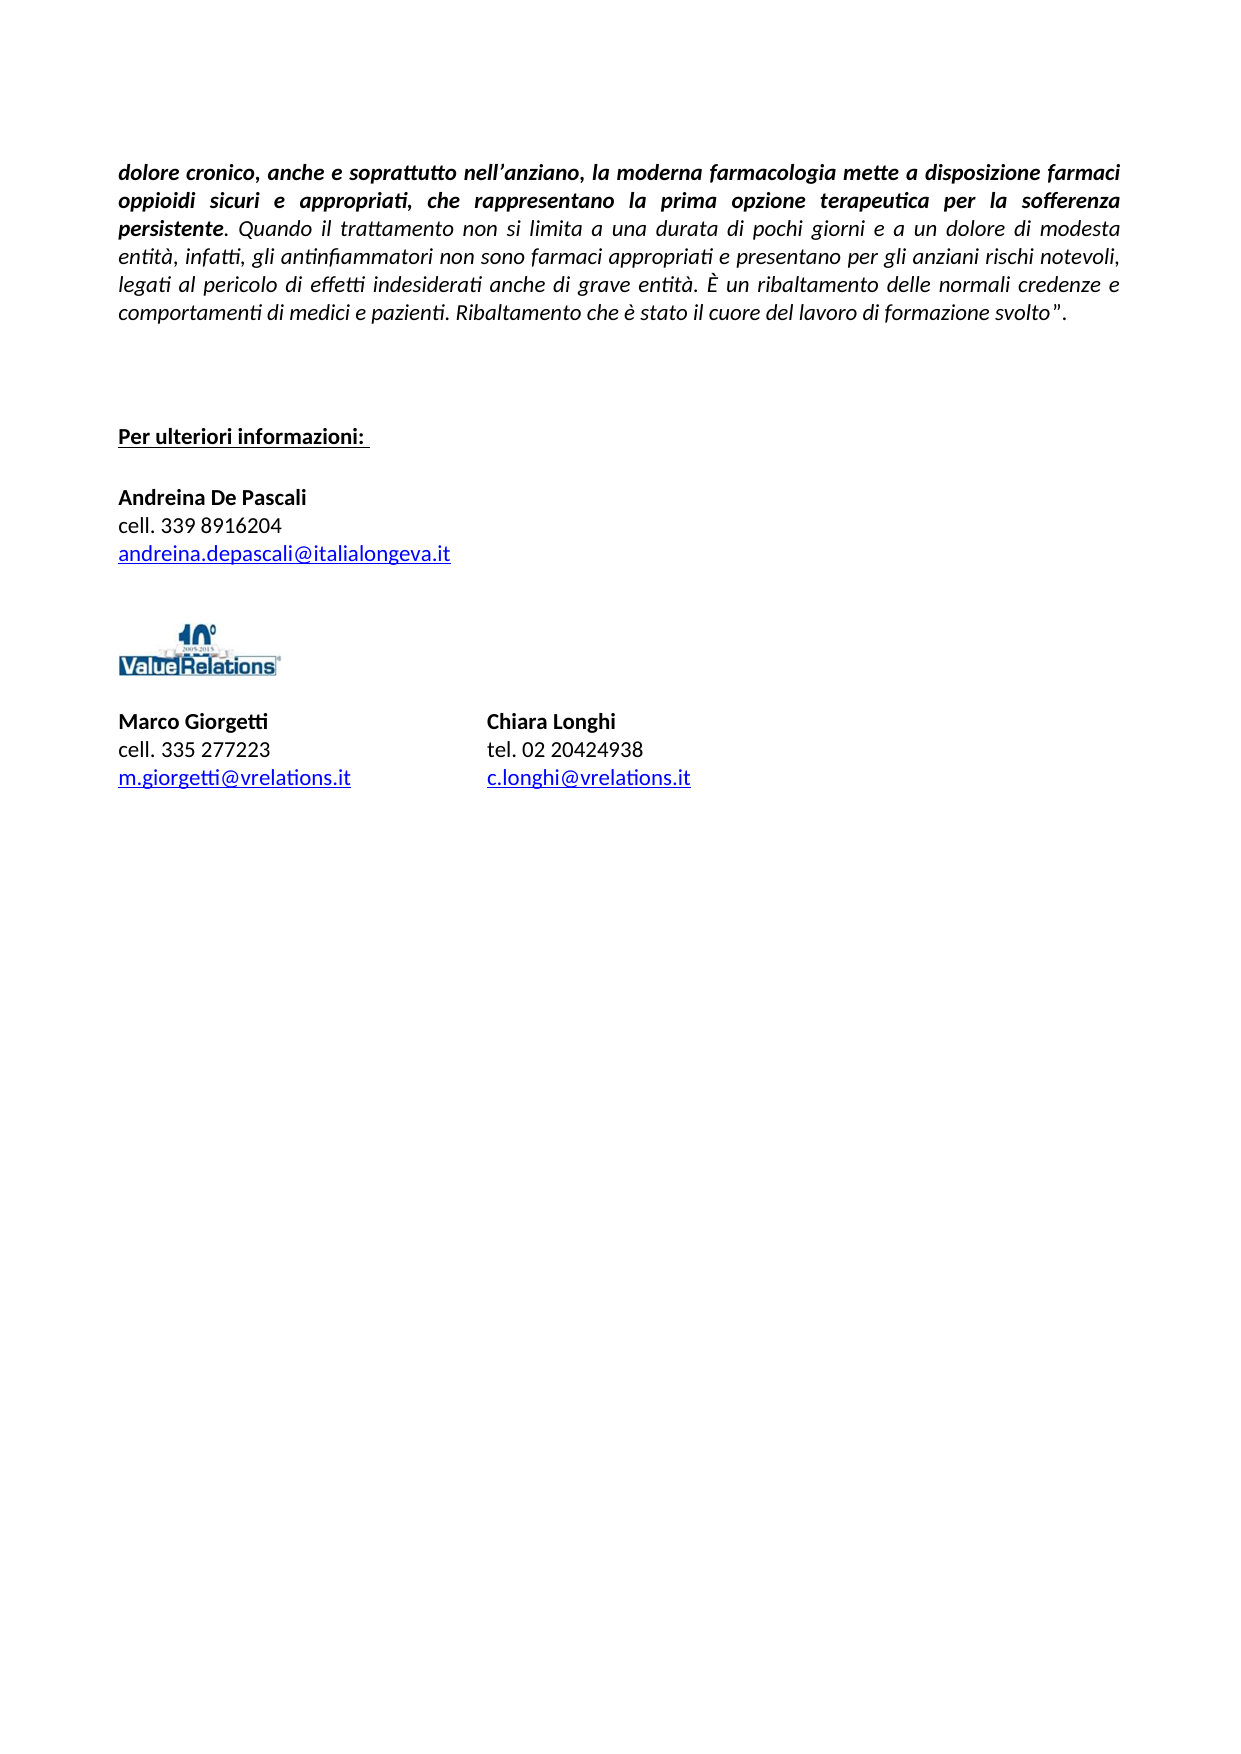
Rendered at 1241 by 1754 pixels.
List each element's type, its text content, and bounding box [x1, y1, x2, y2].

text andreina.depascali@italialongeva.it [118, 539, 1122, 567]
text Marco Giorgetti Chiara Longhi cell. 335 277223 tel. 02 20424938 m.giorgetti@vrelations.it c.longhi@vrelations.it [118, 707, 1122, 791]
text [118, 158, 1122, 326]
text Andreina De Pascali [118, 455, 1122, 511]
text Per ulteriori informazioni: [118, 422, 1122, 451]
picture [118, 623, 282, 676]
text cell. 339 8916204 [118, 511, 1122, 539]
